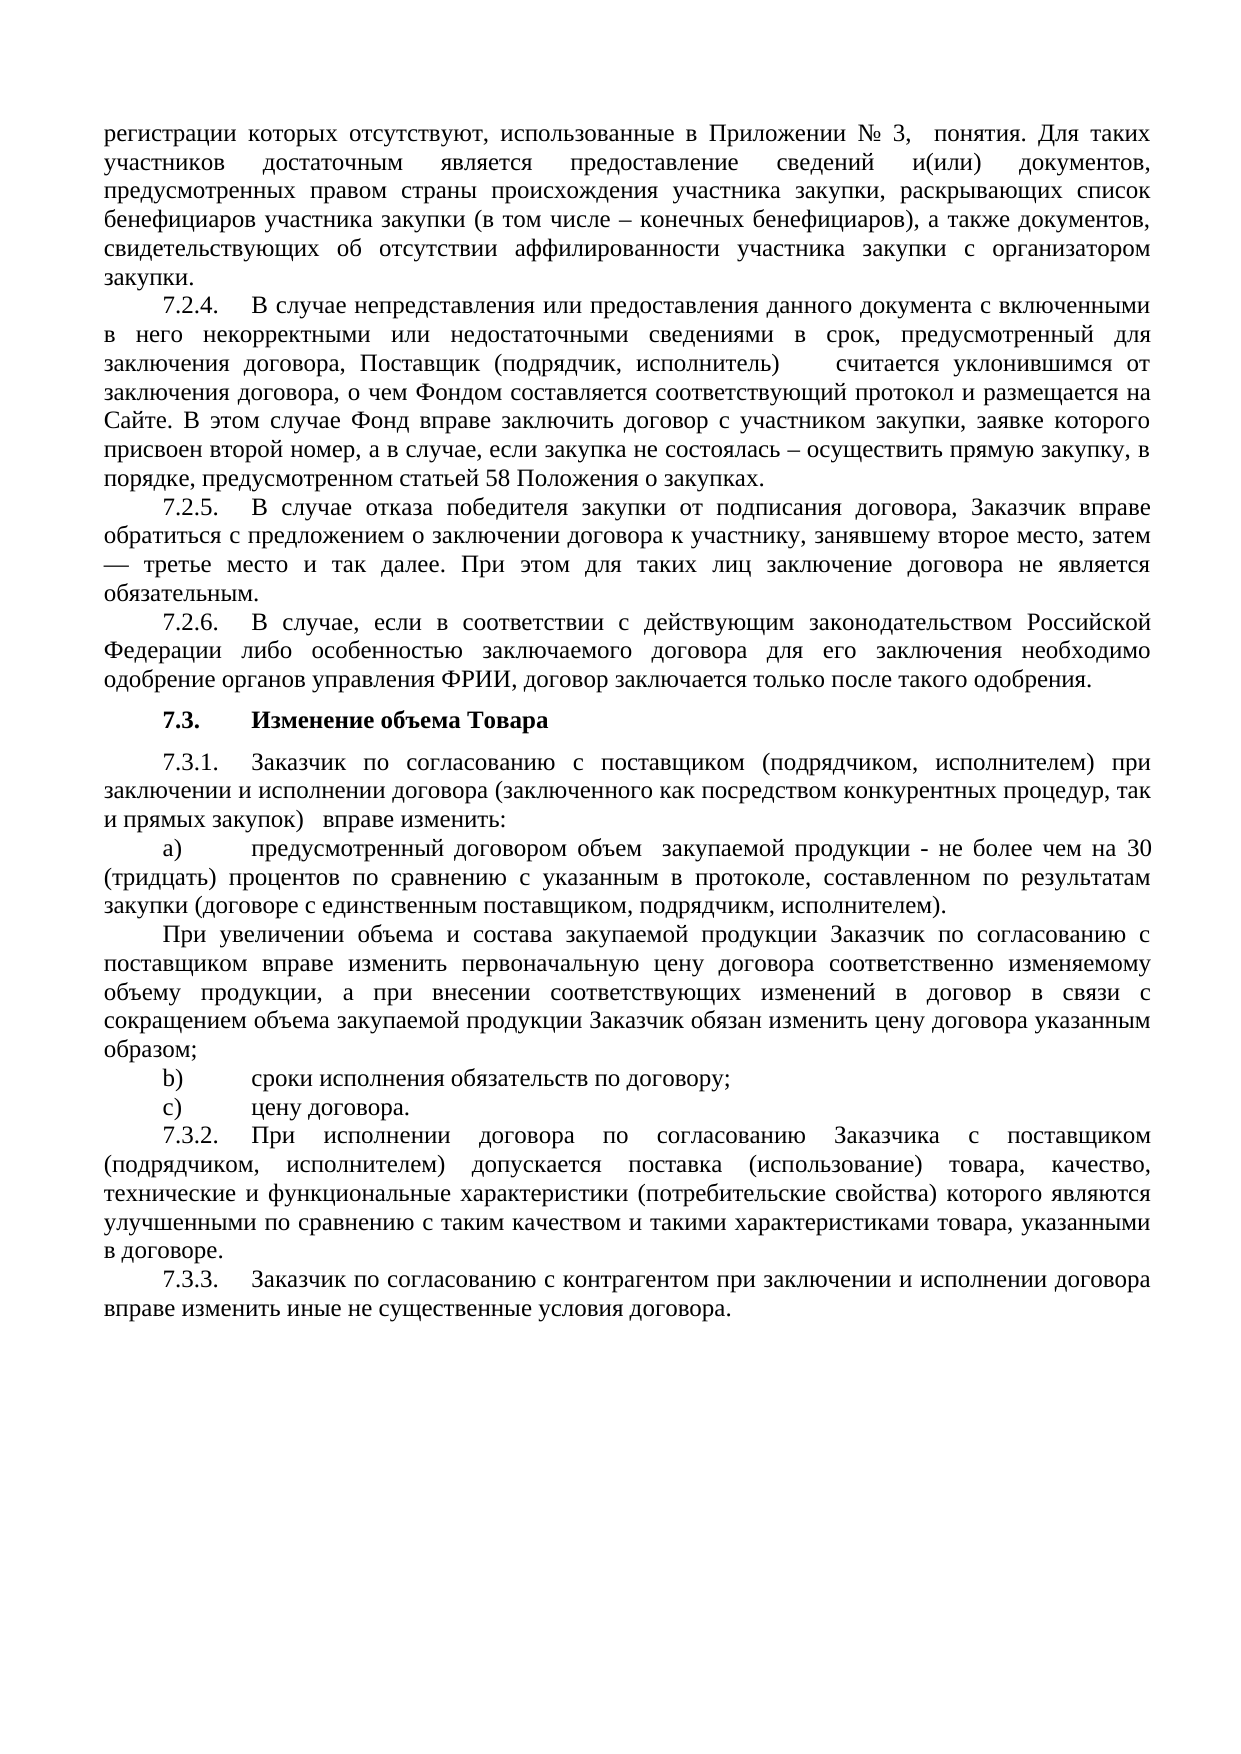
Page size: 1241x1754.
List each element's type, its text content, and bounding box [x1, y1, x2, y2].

list предусмотренный договором объем закупаемой продукции - не более чем на 30 (тридцать) процентов по сравнению с указанным в протоколе, составленном по результатам закупки (договоре с единственным поставщиком, подрядчикм, исполнителем). [103, 833, 1152, 919]
list Заказчик по согласованию с поставщиком (подрядчиком, исполнителем) при заключении и исполнении договора (заключенного как посредством конкурентных процедур, так и прямых закупок) вправе изменить: [103, 747, 1152, 833]
list цену договора. [103, 1092, 1152, 1121]
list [103, 118, 1152, 291]
list В случае, если в соответствии с действующим законодательством Российской Федерации либо особенностью заключаемого договора для его заключения необходимо одобрение органов управления ФРИИ, договор заключается только после такого одобрения. [103, 607, 1152, 693]
list Заказчик по согласованию с контрагентом при заключении и исполнении договора вправе изменить иные не существенные условия договора. [103, 1264, 1152, 1322]
subtitle Изменение объема Товара [103, 706, 1152, 734]
list В случае непредставления или предоставления данного документа с включенными в него некорректными или недостаточными сведениями в срок, предусмотренный для заключения договора, Поставщик (подрядчик, исполнитель) считается уклонившимся от заключения договора, о чем Фондом составляется соответствующий протокол и размещается на Сайте. В этом случае Фонд вправе заключить договор с участником закупки, заявке которого присвоен второй номер, а в случае, если закупка не состоялась – осуществить прямую закупку, в порядке, предусмотренном статьей 58 Положения о закупках. [103, 291, 1152, 492]
list При увеличении объема и состава закупаемой продукции Заказчик по согласованию с поставщиком вправе изменить первоначальную цену договора соответственно изменяемому объему продукции, а при внесении соответствующих изменений в договор в связи с сокращением объема закупаемой продукции Заказчик обязан изменить цену договора указанным образом; [103, 919, 1152, 1063]
list В случае отказа победителя закупки от подписания договора, Заказчик вправе обратиться с предложением о заключении договора к участнику, занявшему второе место, затем — третье место и так далее. При этом для таких лиц заключение договора не является обязательным. [103, 492, 1152, 607]
list сроки исполнения обязательств по договору; [103, 1063, 1152, 1092]
list При исполнении договора по согласованию Заказчика с поставщиком (подрядчиком, исполнителем) допускается поставка (использование) товара, качество, технические и функциональные характеристики (потребительские свойства) которого являются улучшенными по сравнению с таким качеством и такими характеристиками товара, указанными в договоре. [103, 1121, 1152, 1264]
